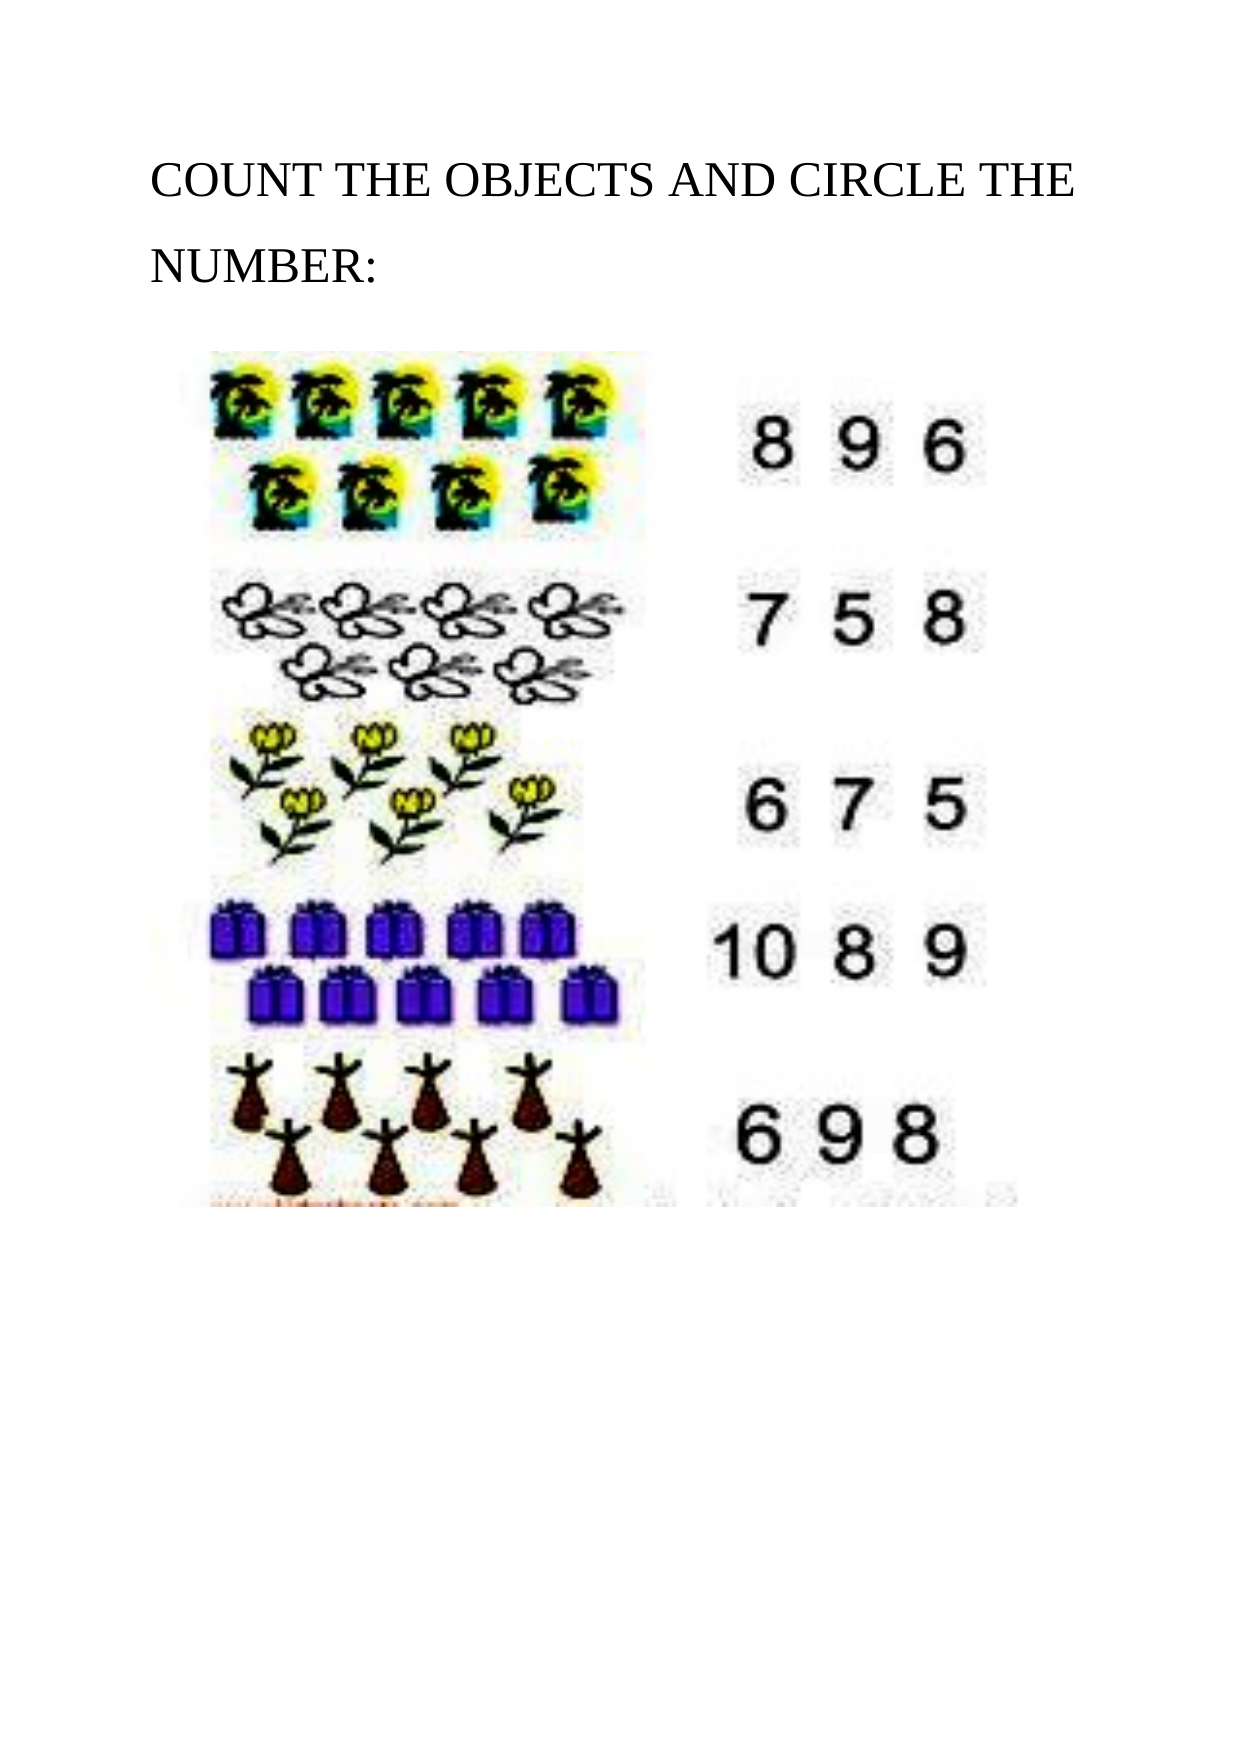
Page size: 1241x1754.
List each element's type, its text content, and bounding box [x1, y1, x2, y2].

text COUNT THE OBJECTS AND CIRCLE THE NUMBER: [150, 150, 1090, 294]
picture [150, 351, 1065, 1207]
